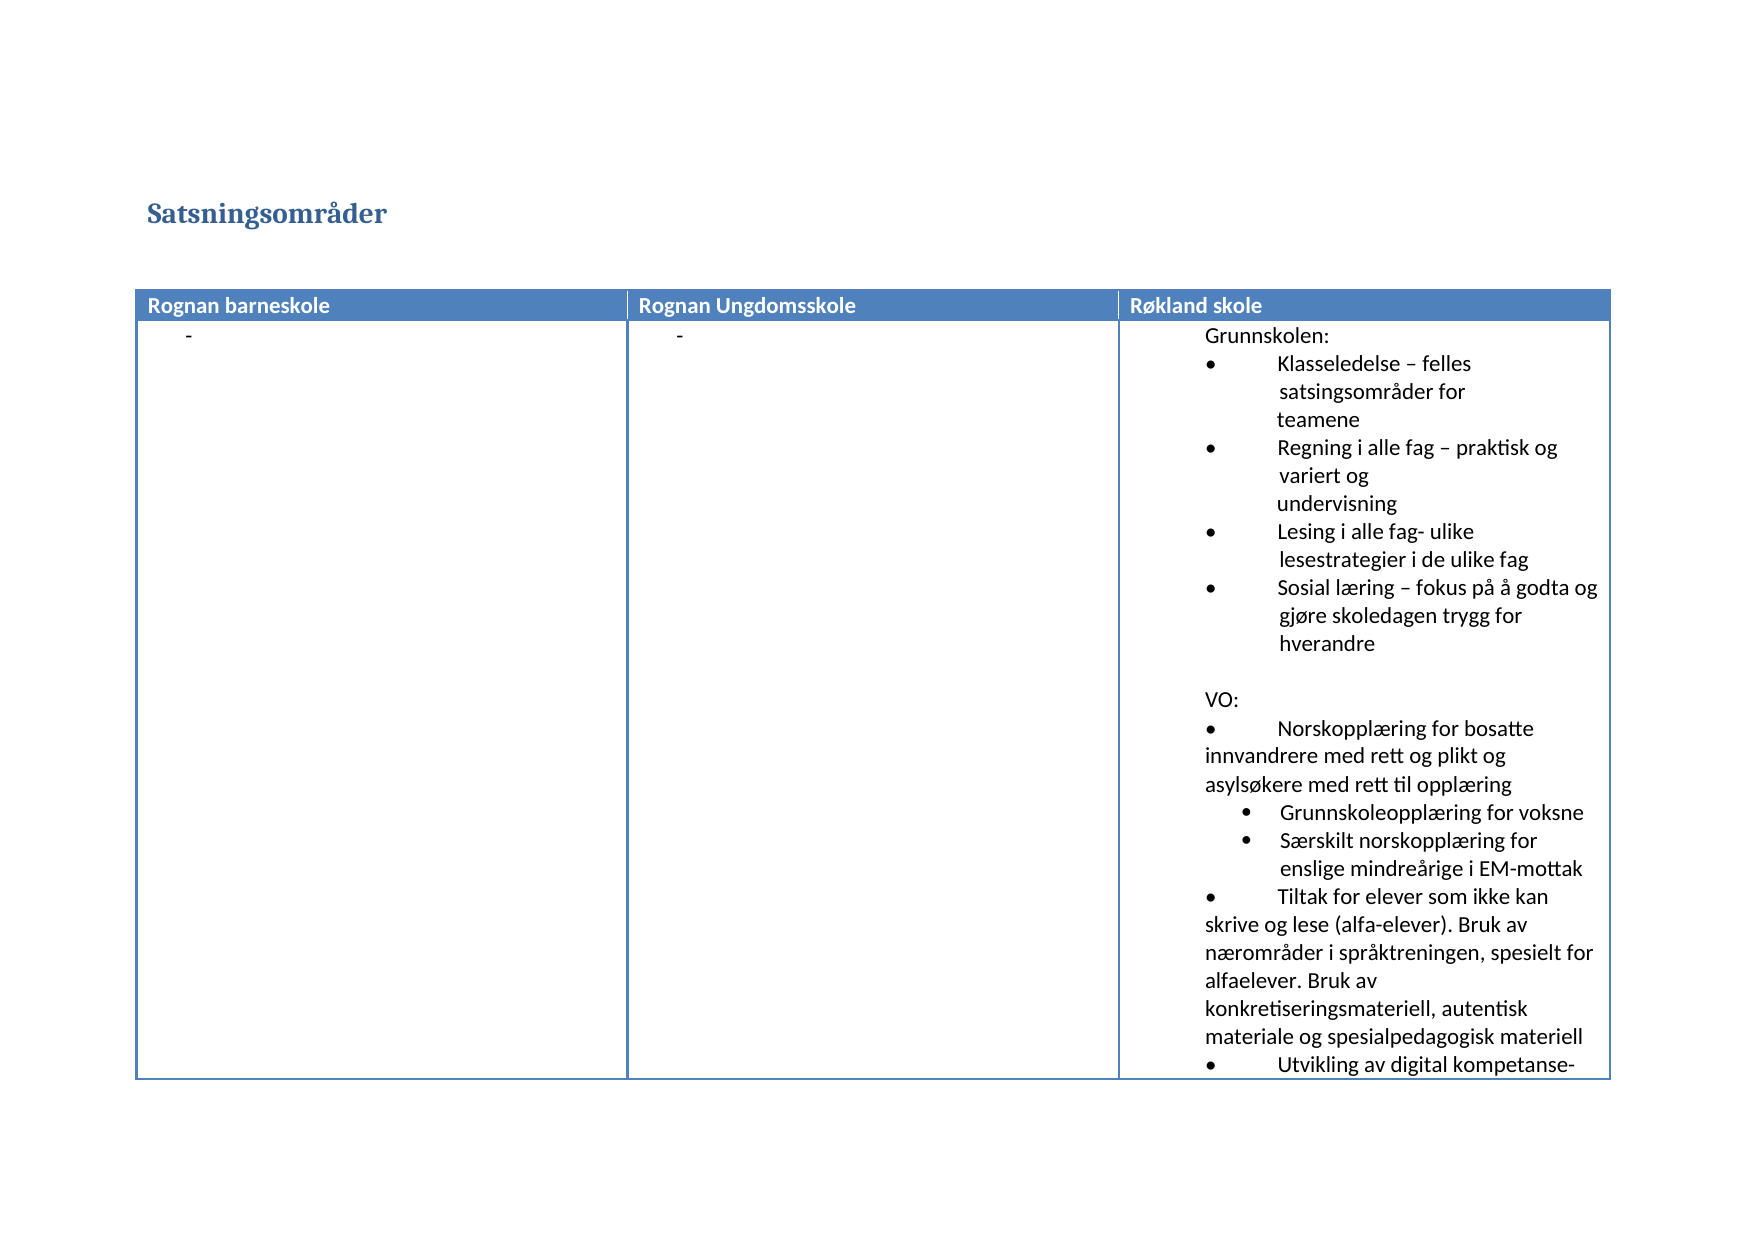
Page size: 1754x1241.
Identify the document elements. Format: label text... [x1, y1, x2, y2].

table_cell [629, 321, 1118, 1078]
table_header Rognan Ungdomsskole [628, 291, 1118, 319]
table_header Røkland skole [1119, 291, 1609, 319]
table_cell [1120, 321, 1609, 1078]
subtitle Satsningsområder [148, 198, 1606, 231]
table_cell [138, 321, 626, 1078]
table_header Rognan barneskole [138, 291, 627, 319]
